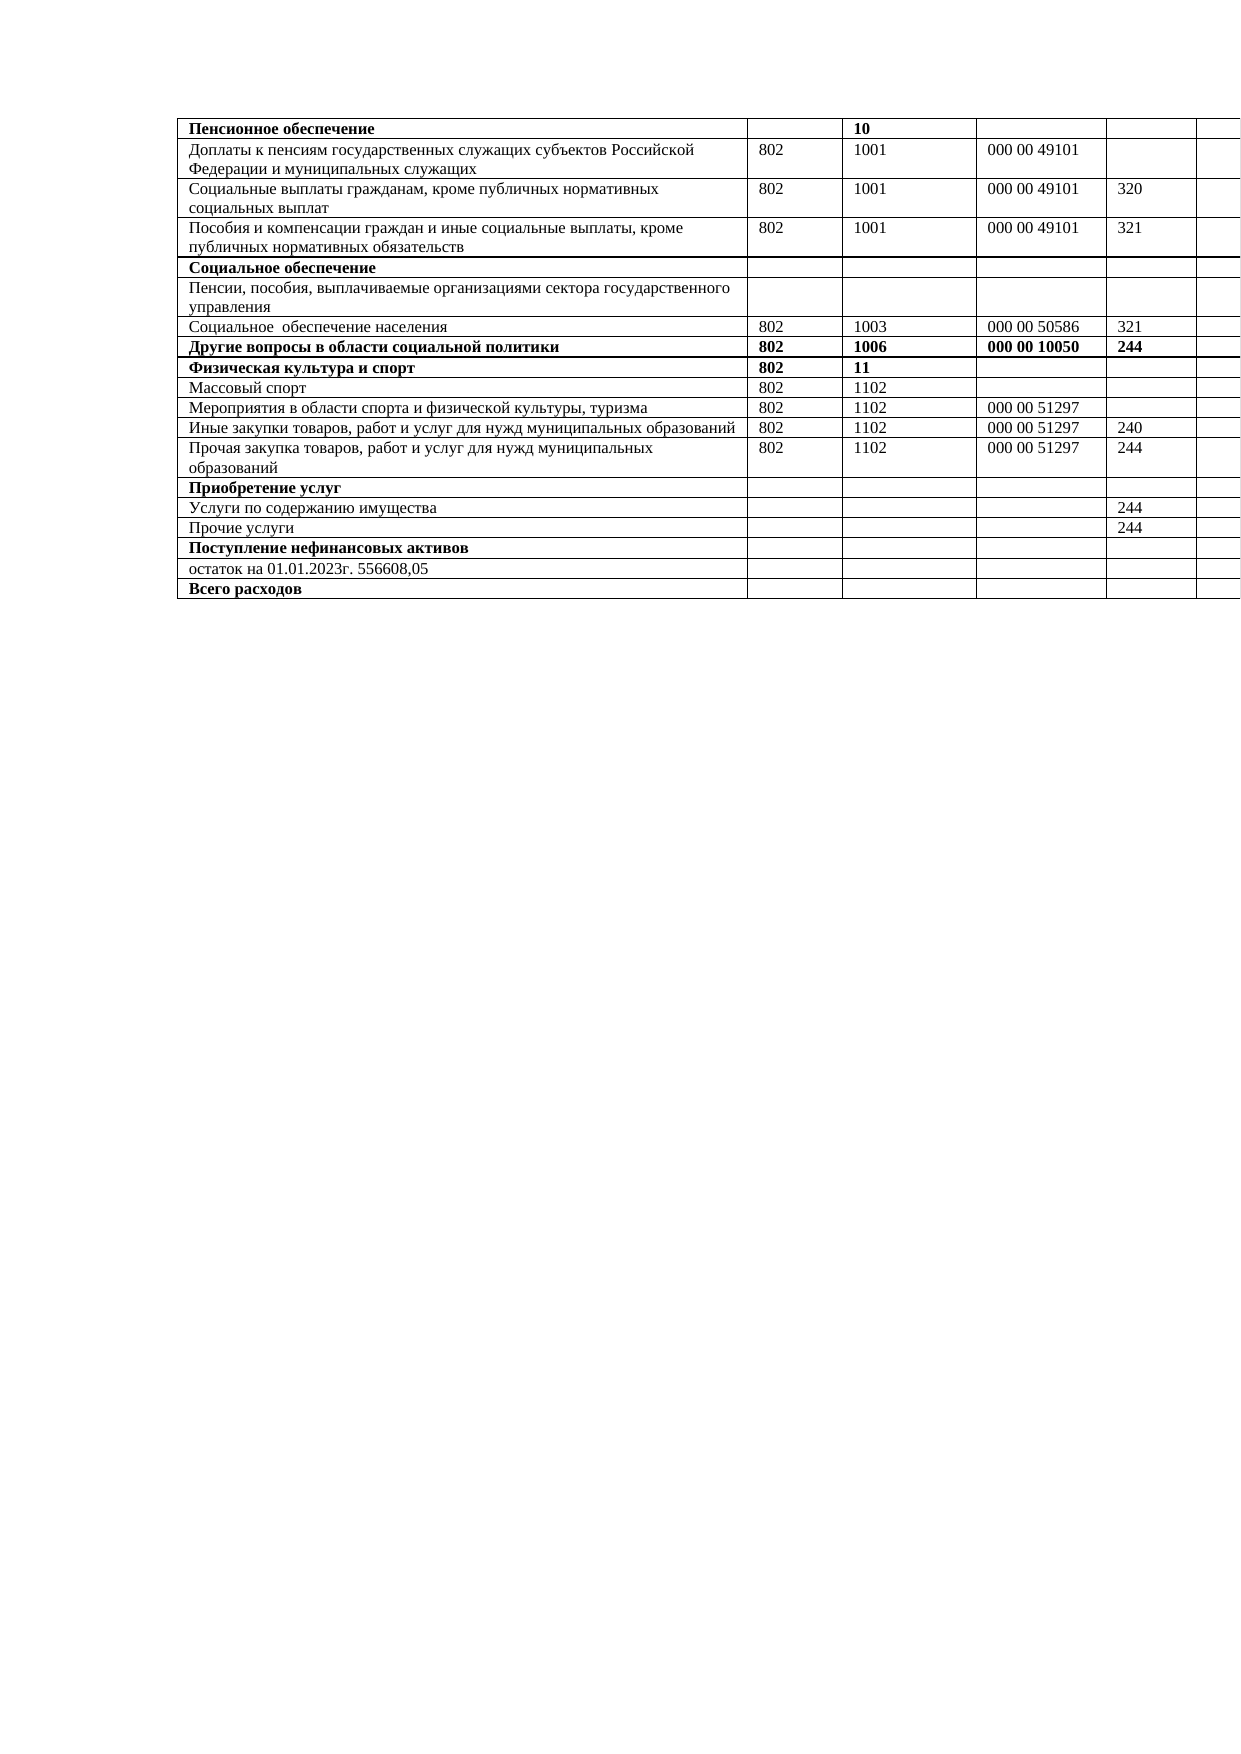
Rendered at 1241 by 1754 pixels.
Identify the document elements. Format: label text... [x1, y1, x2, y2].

table_cell Иные закупки товаров, работ и услуг для нужд муниципальных образований [178, 418, 747, 437]
table_cell 802 [748, 398, 842, 417]
table_cell 000 00 49101 [977, 139, 1106, 178]
table_cell 321 [1107, 218, 1196, 256]
table_cell [1197, 418, 1240, 437]
table_cell [977, 559, 1106, 578]
table_cell [1107, 559, 1196, 578]
table_cell [1107, 278, 1196, 316]
table_cell [1197, 478, 1240, 497]
table_cell 244 [1107, 518, 1196, 537]
table_cell 1006 [843, 337, 976, 356]
table_cell [843, 579, 976, 598]
table_cell [748, 538, 842, 557]
table_cell [1107, 139, 1196, 178]
table_cell Мероприятия в области спорта и физической культуры, туризма [178, 398, 747, 417]
table_cell [1107, 398, 1196, 417]
table_cell [843, 538, 976, 557]
table_cell [1197, 139, 1240, 178]
table_cell [1197, 358, 1240, 377]
table_cell 802 [748, 378, 842, 397]
table_cell [1197, 218, 1240, 256]
table_cell 1001 [843, 179, 976, 217]
table_cell 11 [843, 358, 976, 377]
table_cell [1197, 378, 1240, 397]
table_cell 000 00 51297 [977, 418, 1106, 437]
table_cell 10 [843, 119, 976, 138]
table_cell [748, 559, 842, 578]
table_cell [977, 498, 1106, 517]
table_cell 321 [1107, 317, 1196, 336]
table_cell 320 [1107, 179, 1196, 217]
table_cell 802 [748, 438, 842, 477]
table_cell Услуги по содержанию имущества [178, 498, 747, 517]
table_cell [1107, 538, 1196, 557]
table_cell Пенсии, пособия, выплачиваемые организациями сектора государственного управления [178, 278, 747, 316]
table_cell 1102 [843, 438, 976, 477]
table_cell 000 00 10050 [977, 337, 1106, 356]
table_cell [843, 258, 976, 277]
table_cell 802 [748, 317, 842, 336]
table_cell 000 00 51297 [977, 398, 1106, 417]
table_cell 000 00 49101 [977, 179, 1106, 217]
table_cell 802 [748, 358, 842, 377]
table_cell [1107, 358, 1196, 377]
table_cell [1197, 438, 1240, 477]
table_cell [1197, 337, 1240, 356]
table_cell [1197, 258, 1240, 277]
table_cell остаток на 01.01.2023г. 556608,05 [178, 559, 747, 578]
table_cell [977, 119, 1106, 138]
table_cell Массовый спорт [178, 378, 747, 397]
table_cell [748, 119, 842, 138]
table_cell [748, 278, 842, 316]
table_cell 802 [748, 218, 842, 256]
table_cell [1107, 258, 1196, 277]
table_cell Поступление нефинансовых активов [178, 538, 747, 557]
table_cell 802 [748, 179, 842, 217]
table_cell Прочая закупка товаров, работ и услуг для нужд муниципальных образований [178, 438, 747, 477]
table_cell [843, 278, 976, 316]
table_cell [1197, 559, 1240, 578]
table_cell 244 [1107, 337, 1196, 356]
table_cell [977, 518, 1106, 537]
table_cell [1107, 119, 1196, 138]
table_cell 000 00 49101 [977, 218, 1106, 256]
table_cell [1107, 478, 1196, 497]
table_cell 1102 [843, 398, 976, 417]
table_cell [977, 538, 1106, 557]
table_cell [748, 579, 842, 598]
table_cell [1197, 278, 1240, 316]
table_cell Приобретение услуг [178, 478, 747, 497]
table_cell [748, 478, 842, 497]
table_cell [977, 258, 1106, 277]
table_cell Всего расходов [178, 579, 747, 598]
table_cell [1107, 378, 1196, 397]
table_cell [1197, 317, 1240, 336]
table_cell [977, 378, 1106, 397]
table_cell Социальные выплаты гражданам, кроме публичных нормативных социальных выплат [178, 179, 747, 217]
table_cell [977, 478, 1106, 497]
table_cell [977, 579, 1106, 598]
table_cell Доплаты к пенсиям государственных служащих субъектов Российской Федерации и муниципальных служащих [178, 139, 747, 178]
table_cell [977, 278, 1106, 316]
table_cell 1003 [843, 317, 976, 336]
table_cell Прочие услуги [178, 518, 747, 537]
table_cell 1102 [843, 378, 976, 397]
table_cell Пособия и компенсации граждан и иные социальные выплаты, кроме публичных нормативных обязательств [178, 218, 747, 256]
table_cell 000 00 50586 [977, 317, 1106, 336]
table_cell [1197, 179, 1240, 217]
table_cell 244 [1107, 438, 1196, 477]
table_cell 244 [1107, 498, 1196, 517]
table_cell 1102 [843, 418, 976, 437]
table_cell Пенсионное обеспечение [178, 119, 747, 138]
table_cell [748, 518, 842, 537]
table_cell [977, 358, 1106, 377]
table_cell [1197, 119, 1240, 138]
table_cell [843, 478, 976, 497]
table_cell Социальное обеспечение [178, 258, 747, 277]
table_cell 1001 [843, 218, 976, 256]
table_cell Другие вопросы в области социальной политики [178, 337, 747, 356]
table_cell [1197, 498, 1240, 517]
table_cell [748, 258, 842, 277]
table_cell 1001 [843, 139, 976, 178]
table_cell [843, 559, 976, 578]
table_cell 802 [748, 139, 842, 178]
table_cell [1197, 579, 1240, 598]
table_cell [1197, 398, 1240, 417]
table_cell [1197, 538, 1240, 557]
table_cell 000 00 51297 [977, 438, 1106, 477]
table_cell [1197, 518, 1240, 537]
table_cell 240 [1107, 418, 1196, 437]
table_cell Социальное обеспечение населения [178, 317, 747, 336]
table_cell [1107, 579, 1196, 598]
table_cell [748, 498, 842, 517]
table_cell [843, 518, 976, 537]
table_cell 802 [748, 418, 842, 437]
table_cell Физическая культура и спорт [178, 358, 747, 377]
table_cell [843, 498, 976, 517]
table_cell 802 [748, 337, 842, 356]
